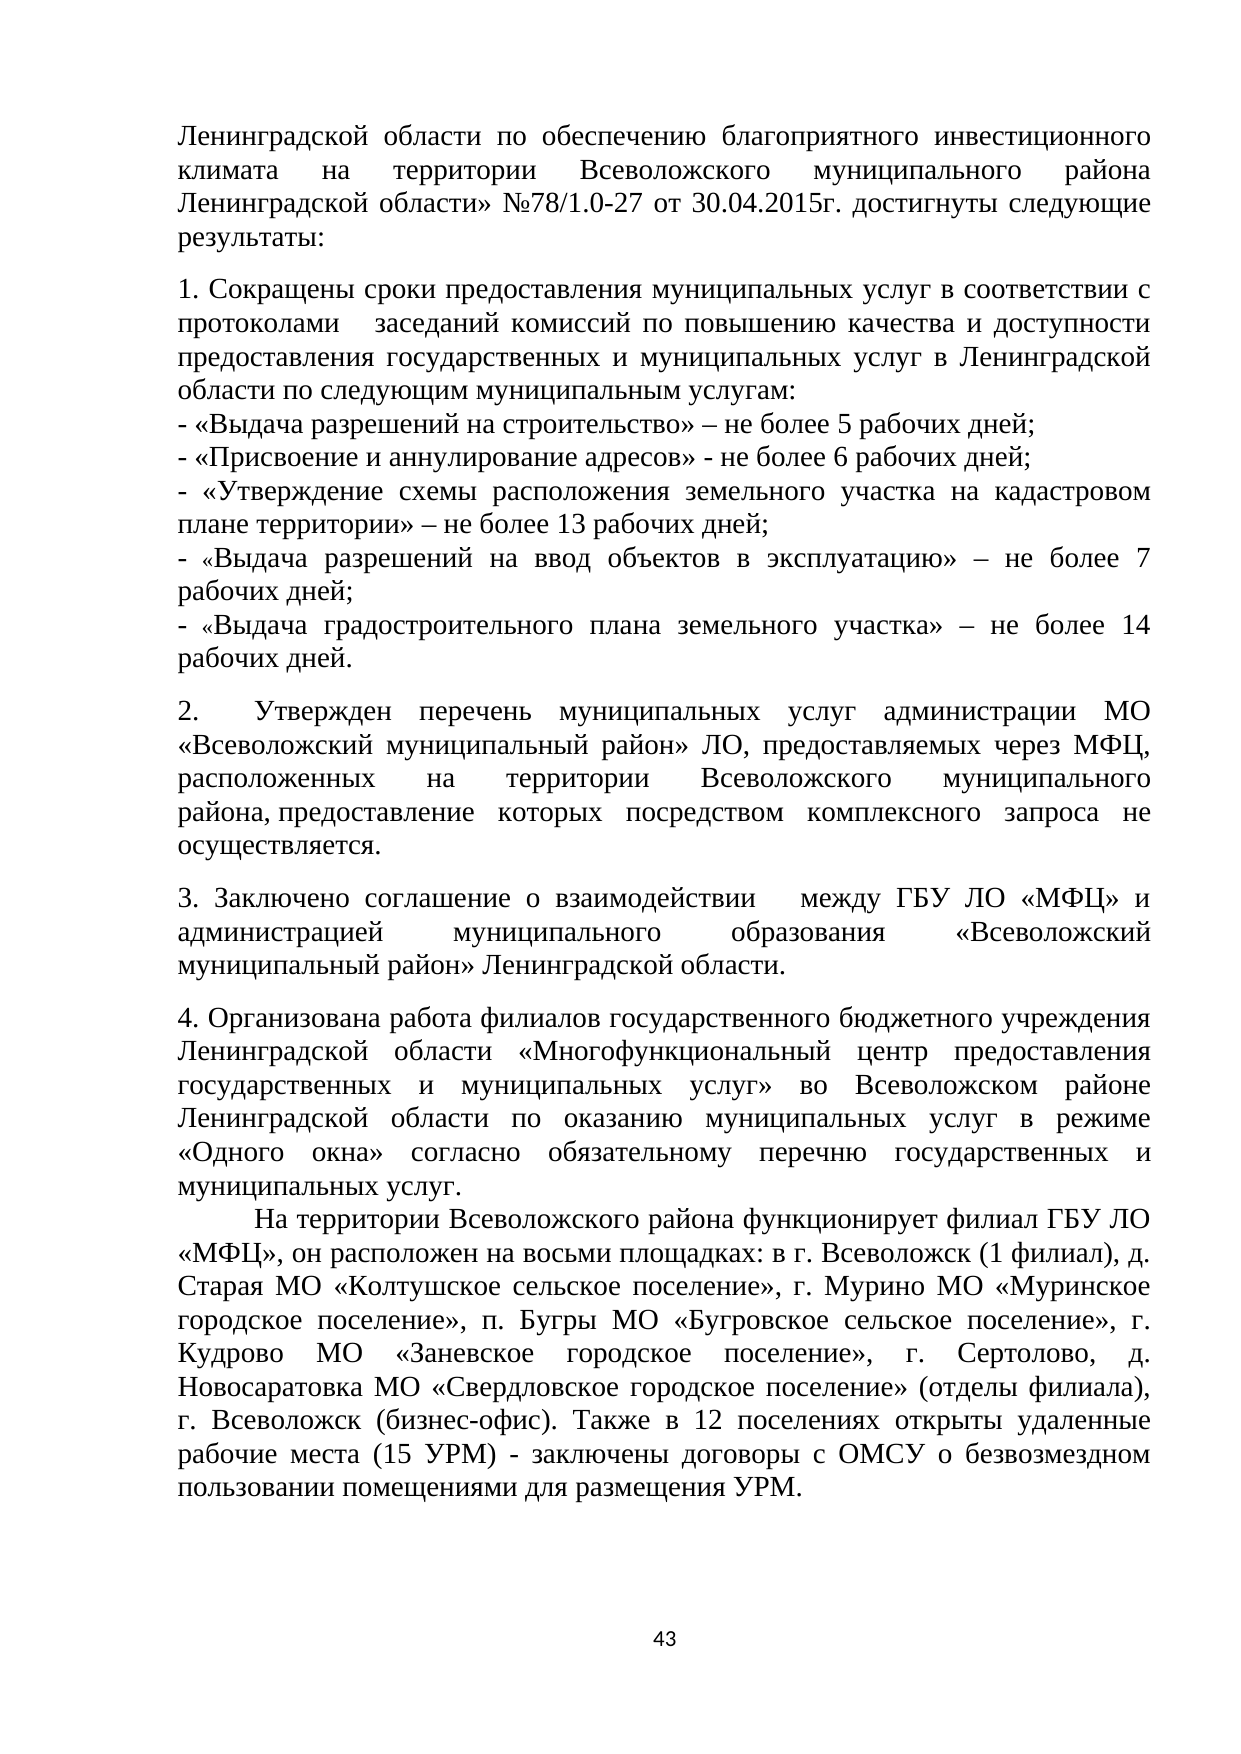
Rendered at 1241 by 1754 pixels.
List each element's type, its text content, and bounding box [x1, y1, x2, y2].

text - «Выдача разрешений на ввод объектов в эксплуатацию» – не более 7 рабочих дней; [177, 540, 1152, 607]
text - «Утверждение схемы расположения земельного участка на кадастровом плане территории» – не более 13 рабочих дней; [177, 473, 1152, 540]
text 1. Сокращены сроки предоставления муниципальных услуг в соответствии с протоколами заседаний комиссий по повышению качества и доступности предоставления государственных и муниципальных услуг в Ленинградской области по следующим муниципальным услугам: [177, 272, 1152, 406]
text 2. Утвержден перечень муниципальных услуг администрации МО «Всеволожский муниципальный район» ЛО, предоставляемых через МФЦ, расположенных на территории Всеволожского муниципального района, предоставление которых посредством комплексного запроса не осуществляется. [177, 693, 1152, 861]
text 3. Заключено соглашение о взаимодействии между ГБУ ЛО «МФЦ» и администрацией муниципального образования «Всеволожский муниципальный район» Ленинградской области. [177, 880, 1152, 981]
text - «Присвоение и аннулирование адресов» - не более 6 рабочих дней; [177, 439, 1152, 473]
text На территории Всеволожского района функционирует филиал ГБУ ЛО «МФЦ», он расположен на восьми площадках: в г. Всеволожск (1 филиал), д. Старая МО «Колтушское сельское поселение», г. Мурино МО «Муринское городское поселение», п. Бугры МО «Бугровское сельское поселение», г. Кудрово МО «Заневское городское поселение», г. Сертолово, д. Новосаратовка МО «Свердловское городское поселение» (отделы филиала), г. Всеволожск (бизнес-офис). Также в 12 поселениях открыты удаленные рабочие места (15 УРМ) - заключены договоры с ОМСУ о безвозмездном пользовании помещениями для размещения УРМ. [177, 1201, 1152, 1503]
text - «Выдача градостроительного плана земельного участка» – не более 14 рабочих дней. [177, 607, 1152, 674]
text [177, 118, 1152, 252]
text 4. Организована работа филиалов государственного бюджетного учреждения Ленинградской области «Многофункциональный центр предоставления государственных и муниципальных услуг» во Всеволожском районе Ленинградской области по оказанию муниципальных услуг в режиме «Одного окна» согласно обязательному перечню государственных и муниципальных услуг. [177, 1000, 1152, 1201]
text - «Выдача разрешений на строительство» – не более 5 рабочих дней; [177, 406, 1152, 439]
